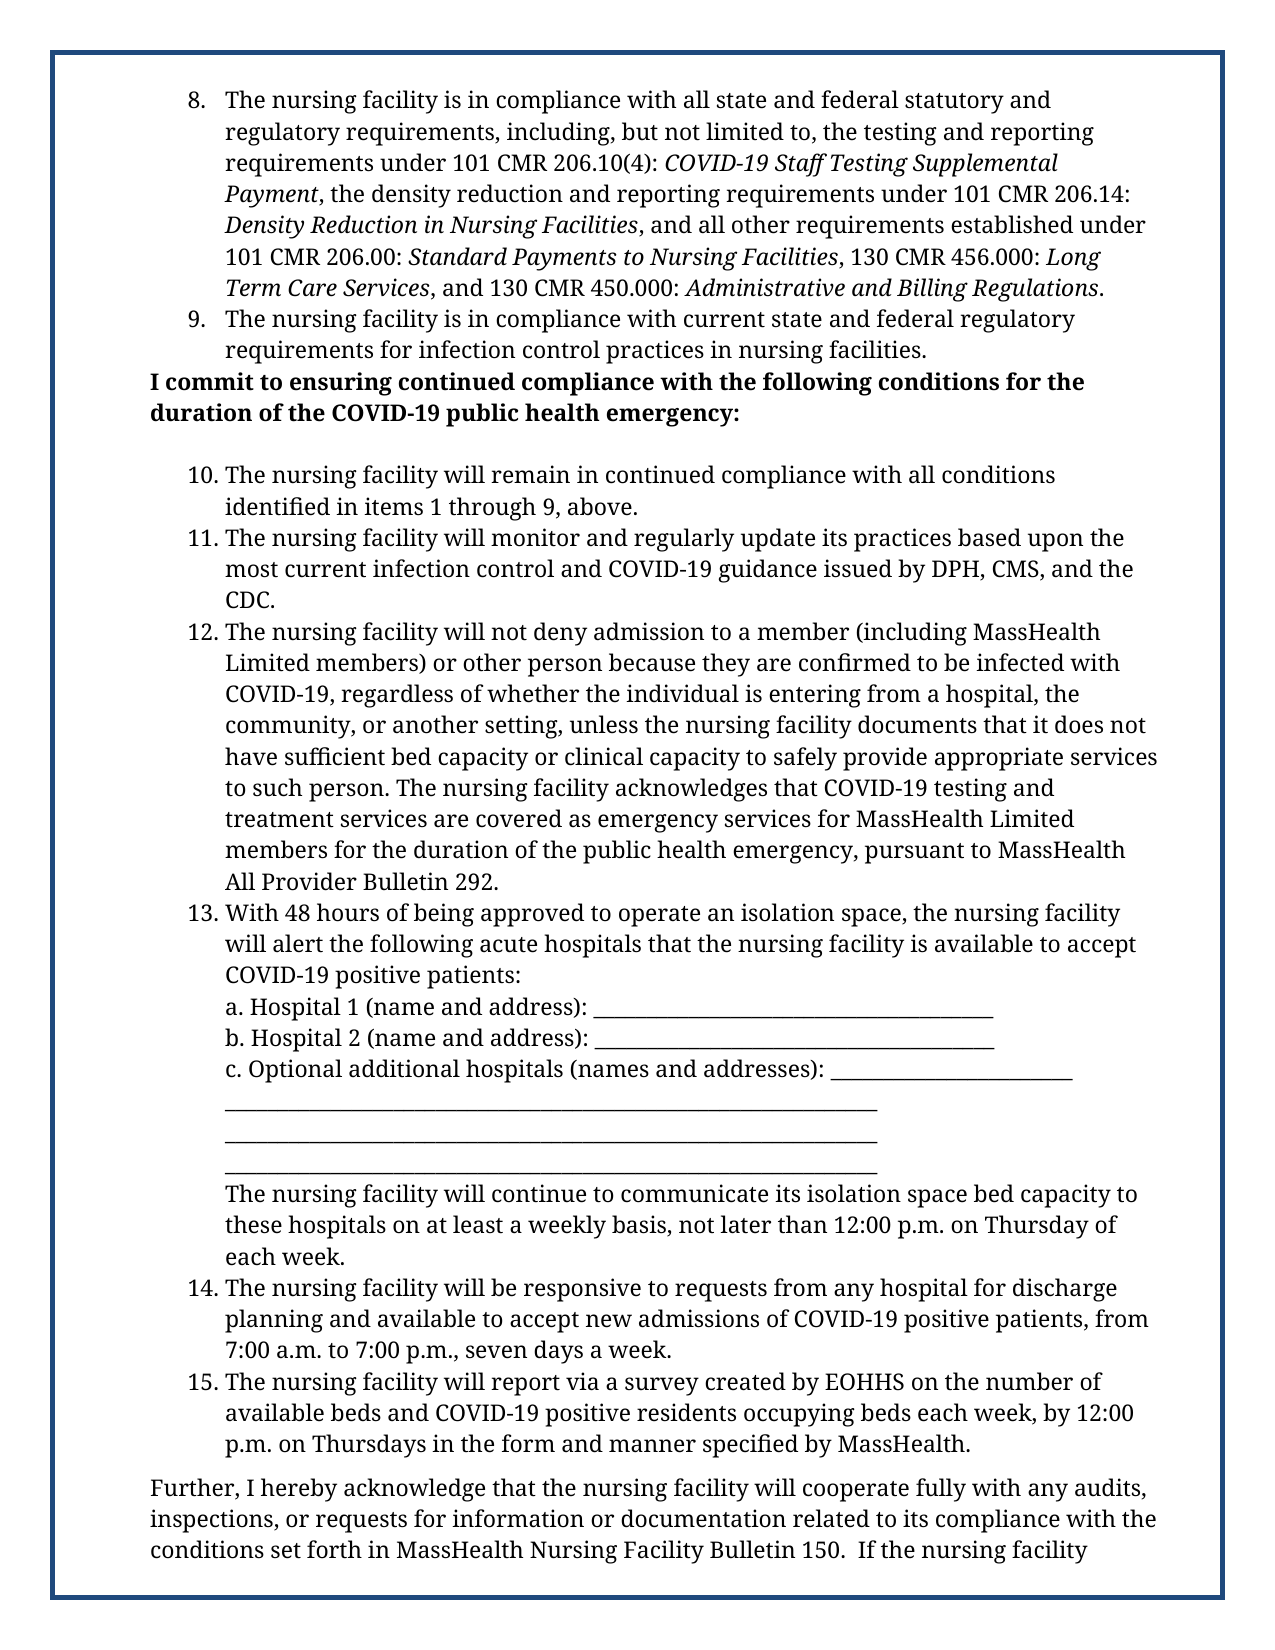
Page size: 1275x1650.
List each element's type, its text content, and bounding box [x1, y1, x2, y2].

list c. Optional additional hospitals (names and addresses): _______________________ [225, 1053, 1162, 1084]
list ______________________________________________________________ [225, 1116, 1162, 1147]
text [150, 1472, 1162, 1566]
list a. Hospital 1 (name and address): ______________________________________ [225, 991, 1162, 1022]
list The nursing facility will report via a survey created by EOHHS on the number of available beds and COVID-19 positive residents occupying beds each week, by 12:00 p.m. on Thursdays in the form and manner specified by MassHealth. [187, 1366, 1162, 1459]
list ______________________________________________________________ [225, 1147, 1162, 1178]
list The nursing facility will remain in continued compliance with all conditions identified in items 1 through 9, above. [187, 459, 1162, 522]
list The nursing facility is in compliance with all state and federal statutory and regulatory requirements, including, but not limited to, the testing and reporting requirements under 101 CMR 206.10(4): COVID-19 Staff Testing Supplemental Payment, the density reduction and reporting requirements under 101 CMR 206.14: Density Reduction in Nursing Facilities, and all other requirements established under 101 CMR 206.00: Standard Payments to Nursing Facilities, 130 CMR 456.000: Long Term Care Services, and 130 CMR 450.000: Administrative and Billing Regulations. [187, 84, 1162, 303]
list With 48 hours of being approved to operate an isolation space, the nursing facility will alert the following acute hospitals that the nursing facility is available to accept COVID-19 positive patients: [187, 897, 1162, 991]
list The nursing facility is in compliance with current state and federal regulatory requirements for infection control practices in nursing facilities. [187, 303, 1162, 366]
list The nursing facility will be responsive to requests from any hospital for discharge planning and available to accept new admissions of COVID-19 positive patients, from 7:00 a.m. to 7:00 p.m., seven days a week. [187, 1272, 1162, 1366]
list b. Hospital 2 (name and address): ______________________________________ [225, 1022, 1162, 1053]
list The nursing facility will not deny admission to a member (including MassHealth Limited members) or other person because they are confirmed to be infected with COVID-19, regardless of whether the individual is entering from a hospital, the community, or another setting, unless the nursing facility documents that it does not have sufficient bed capacity or clinical capacity to safely provide appropriate services to such person. The nursing facility acknowledges that COVID-19 testing and treatment services are covered as emergency services for MassHealth Limited members for the duration of the public health emergency, pursuant to MassHealth All Provider Bulletin 292. [187, 616, 1162, 897]
list The nursing facility will monitor and regularly update its practices based upon the most current infection control and COVID-19 guidance issued by DPH, CMS, and the CDC. [187, 522, 1162, 616]
text ______________________________________________________________ [150, 1084, 1162, 1116]
text I commit to ensuring continued compliance with the following conditions for the duration of the COVID-19 public health emergency: [150, 366, 1162, 428]
list The nursing facility will continue to communicate its isolation space bed capacity to these hospitals on at least a weekly basis, not later than 12:00 p.m. on Thursday of each week. [225, 1178, 1162, 1272]
